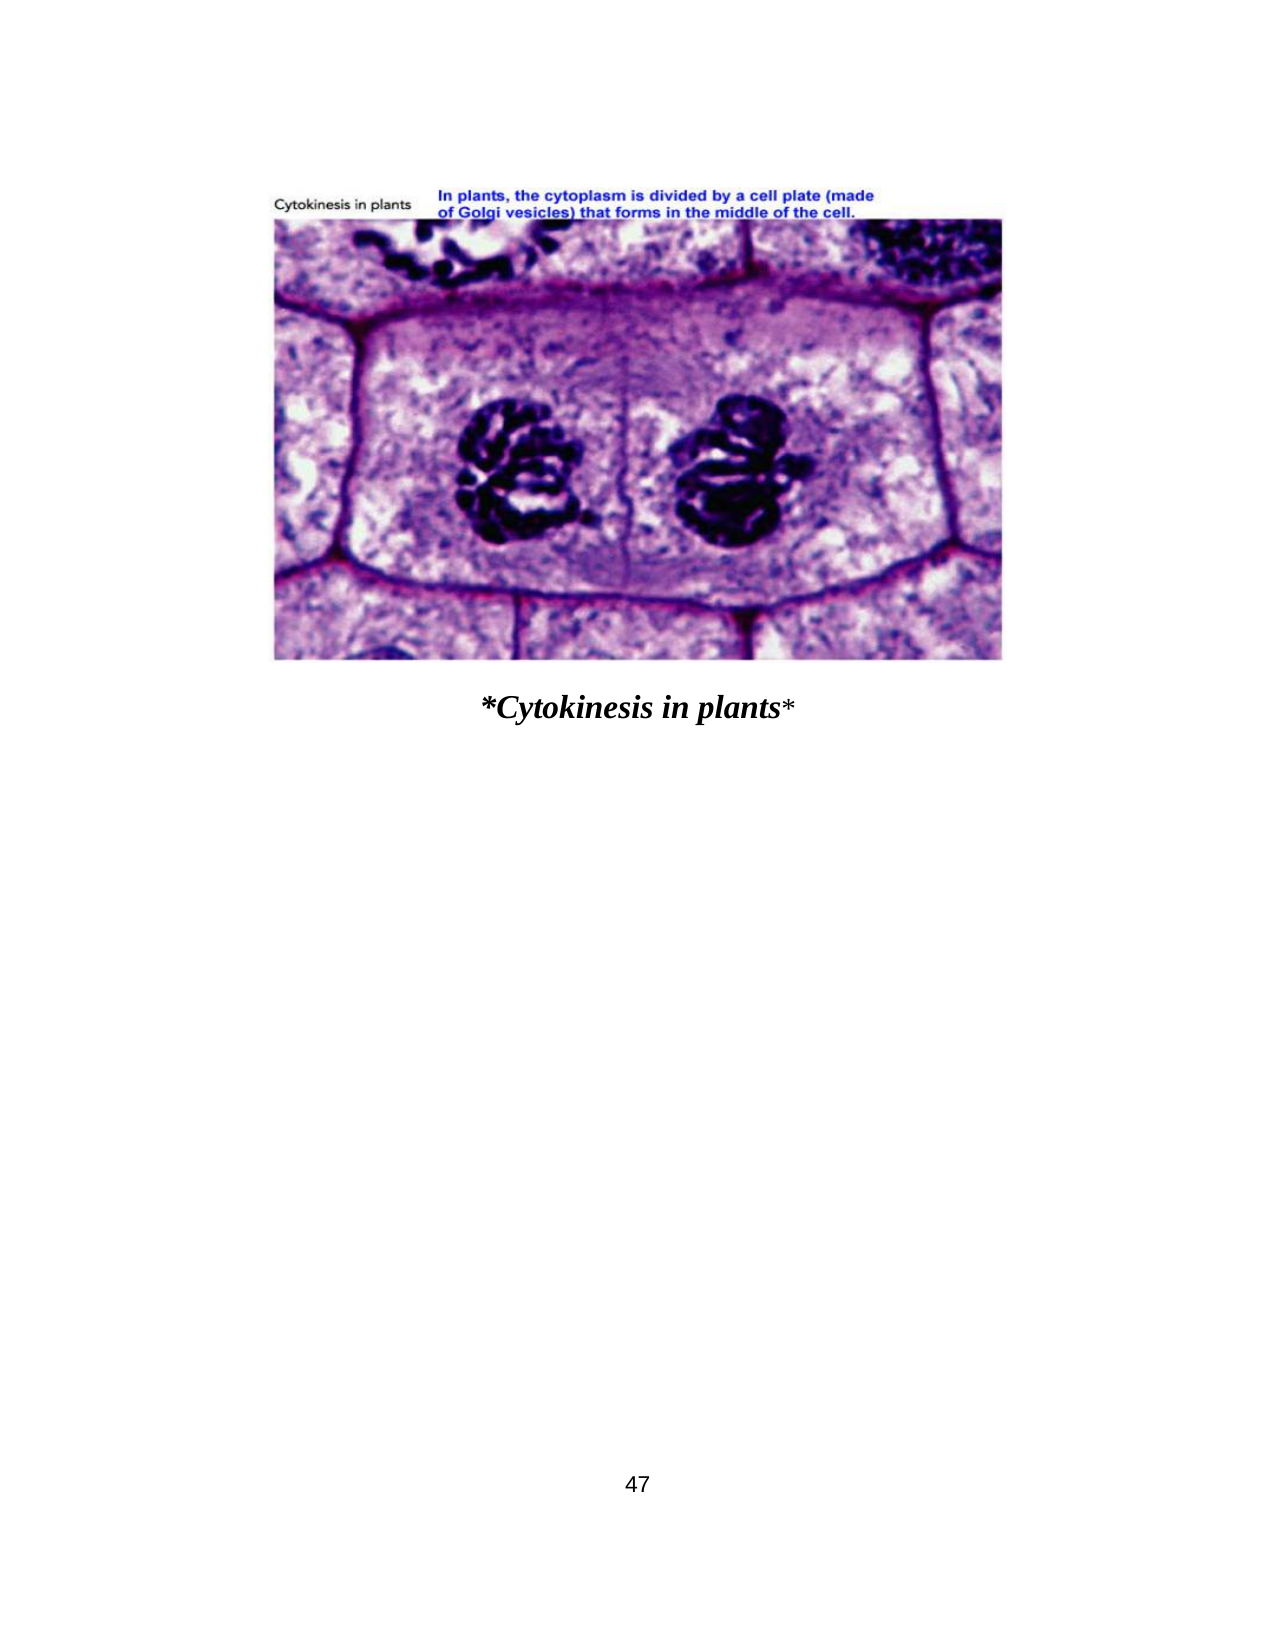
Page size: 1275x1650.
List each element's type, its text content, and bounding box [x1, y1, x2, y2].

list *Cytokinesis in plants* [187, 688, 1087, 726]
picture [268, 187, 1008, 663]
